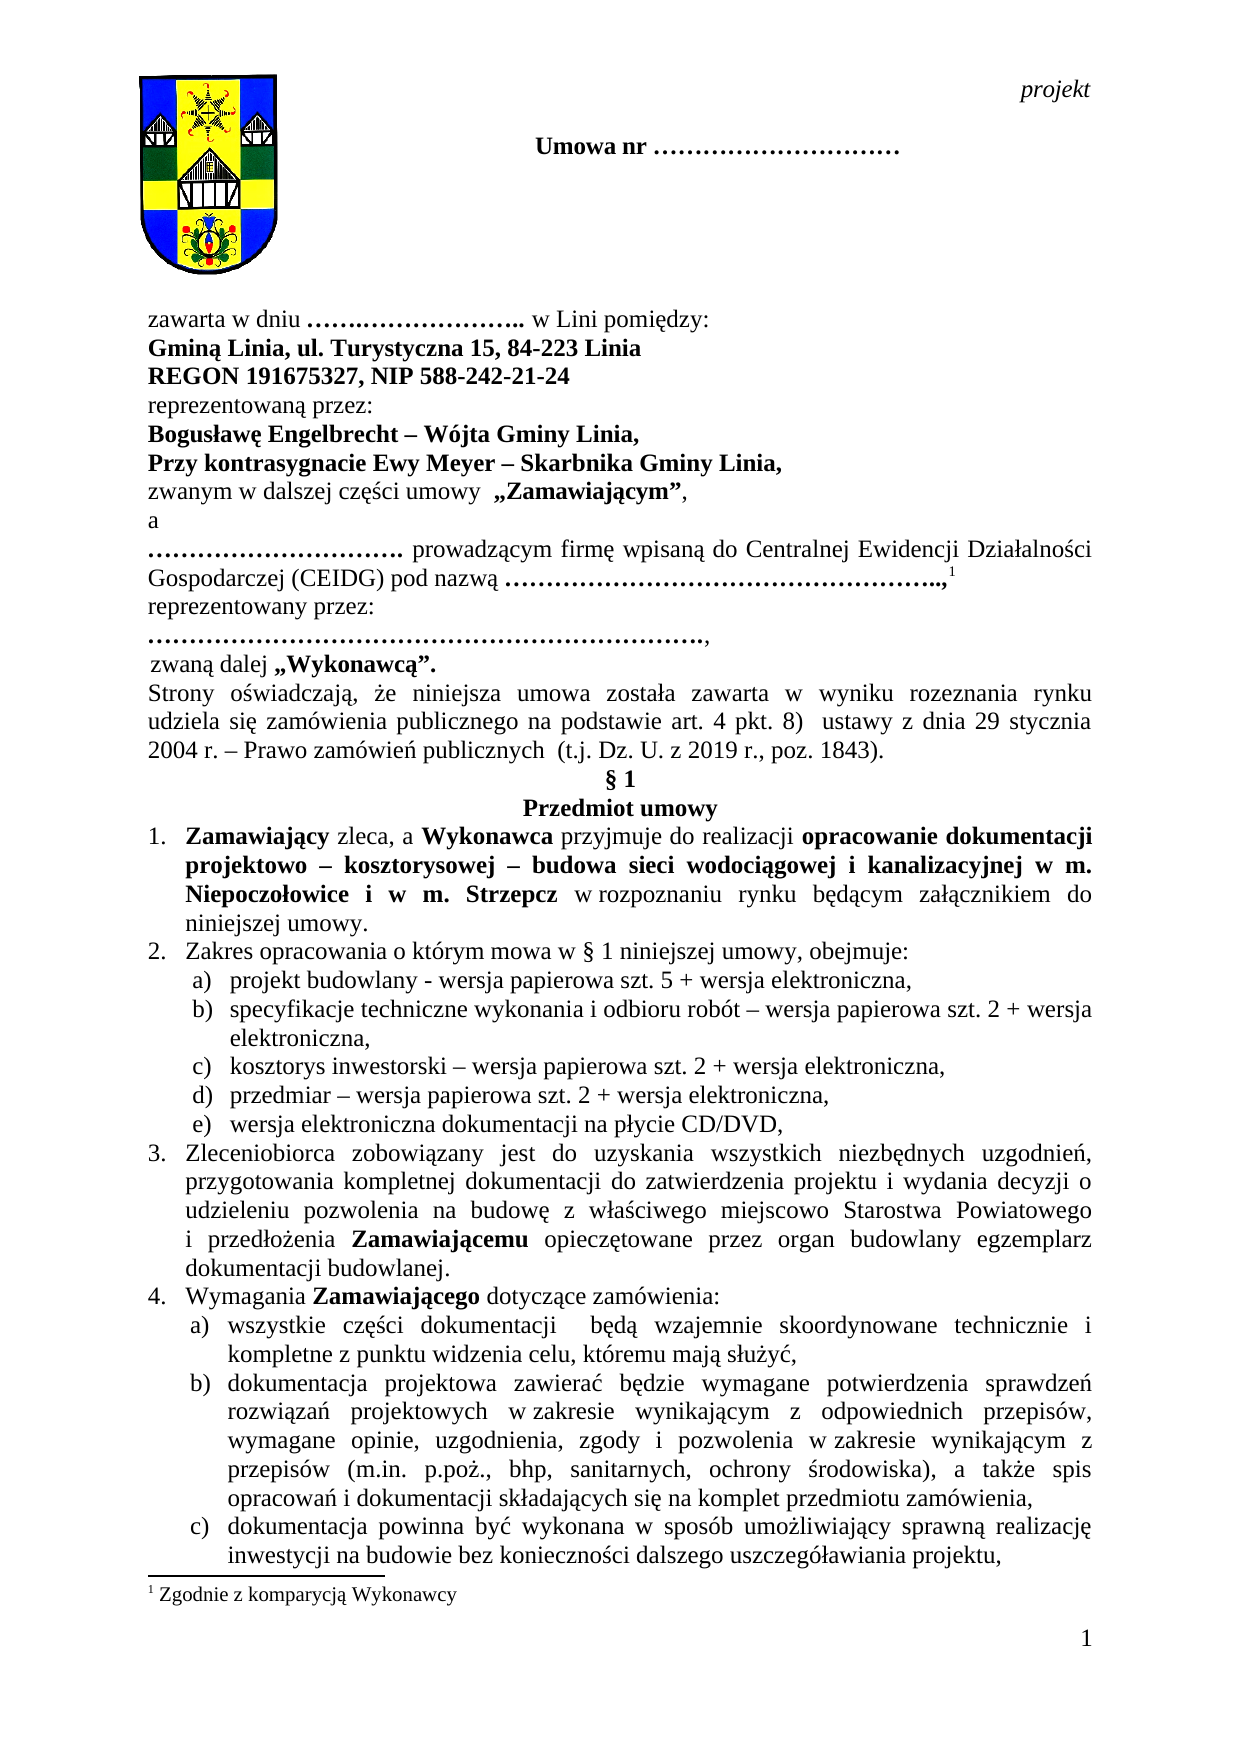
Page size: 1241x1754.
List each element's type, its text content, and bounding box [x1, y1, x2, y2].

text Umowa nr ………………………… [280, 131, 1093, 160]
list Zakres opracowania o którym mowa w § 1 niniejszej umowy, obejmuje: [148, 936, 1093, 965]
text Bogusławę Engelbrecht – Wójta Gminy Linia, [148, 419, 1093, 448]
text …………………………. prowadzącym firmę wpisaną do Centralnej Ewidencji Działalności Gospodarczej (CEIDG) pod nazwą …………………………………………….., [148, 534, 1093, 591]
list Zamawiający zleca, a Wykonawca przyjmuje do realizacji opracowanie dokumentacji projektowo – kosztorysowej – budowa sieci wodociągowej i kanalizacyjnej w m. Niepoczołowice i w m. Strzepcz w rozpoznaniu rynku będącym załącznikiem do niniejszej umowy. [148, 821, 1093, 936]
text …………………………………………………………., [148, 620, 1093, 649]
list przedmiar – wersja papierowa szt. 2 + wersja elektroniczna, [192, 1080, 1093, 1109]
text a [148, 505, 1093, 534]
text § 1 [148, 764, 1093, 793]
list kosztorys inwestorski – wersja papierowa szt. 2 + wersja elektroniczna, [192, 1051, 1093, 1080]
list wersja elektroniczna dokumentacji na płycie CD/DVD, [192, 1109, 1093, 1138]
text REGON 191675327, NIP 588-242-21-24 [148, 361, 1093, 390]
list Zleceniobiorca zobowiązany jest do uzyskania wszystkich niezbędnych uzgodnień, przygotowania kompletnej dokumentacji do zatwierdzenia projektu i wydania decyzji o udzieleniu pozwolenia na budowę z właściwego miejscowo Starostwa Powiatowego i przedłożenia Zamawiającemu opieczętowane przez organ budowlany egzemplarz dokumentacji budowlanej. [148, 1138, 1093, 1281]
list projekt budowlany - wersja papierowa szt. 5 + wersja elektroniczna, [192, 965, 1093, 994]
text Strony oświadczają, że niniejsza umowa została zawarta w wyniku rozeznania rynku udziela się zamówienia publicznego na podstawie art. 4 pkt. 8) ustawy z dnia 29 stycznia 2004 r. – Prawo zamówień publicznych (t.j. Dz. U. z 2019 r., poz. 1843). [148, 678, 1093, 764]
list wszystkie części dokumentacji będą wzajemnie skoordynowane technicznie i kompletne z punktu widzenia celu, któremu mają służyć, [190, 1310, 1093, 1368]
text zawarta w dniu …….……………….. w Lini pomiędzy: [148, 304, 1093, 333]
list dokumentacja projektowa zawierać będzie wymagane potwierdzenia sprawdzeń rozwiązań projektowych w zakresie wynikającym z odpowiednich przepisów, wymagane opinie, uzgodnienia, zgody i pozwolenia w zakresie wynikającym z przepisów (m.in. p.poż., bhp, sanitarnych, ochrony środowiska), a także spis opracowań i dokumentacji składających się na komplet przedmiotu zamówienia, [190, 1368, 1093, 1511]
text projekt [280, 74, 1093, 103]
text reprezentowany przez: [148, 591, 1093, 620]
list specyfikacje techniczne wykonania i odbioru robót – wersja papierowa szt. 2 + wersja elektroniczna, [192, 994, 1093, 1051]
text Gminą Linia, ul. Turystyczna 15, 84-223 Linia [148, 333, 1093, 361]
text zwanym w dalszej części umowy „Zamawiającym”, [148, 476, 1093, 505]
text reprezentowaną przez: [148, 390, 1093, 419]
list Wymagania Zamawiającego dotyczące zamówienia: [148, 1281, 1093, 1310]
text zwaną dalej „Wykonawcą”. [150, 649, 1084, 678]
text Przedmiot umowy [148, 793, 1093, 821]
list dokumentacja powinna być wykonana w sposób umożliwiający sprawną realizację inwestycji na budowie bez konieczności dalszego uszczegóławiania projektu, [190, 1511, 1093, 1569]
text Przy kontrasygnacie Ewy Meyer – Skarbnika Gminy Linia, [148, 448, 1093, 476]
